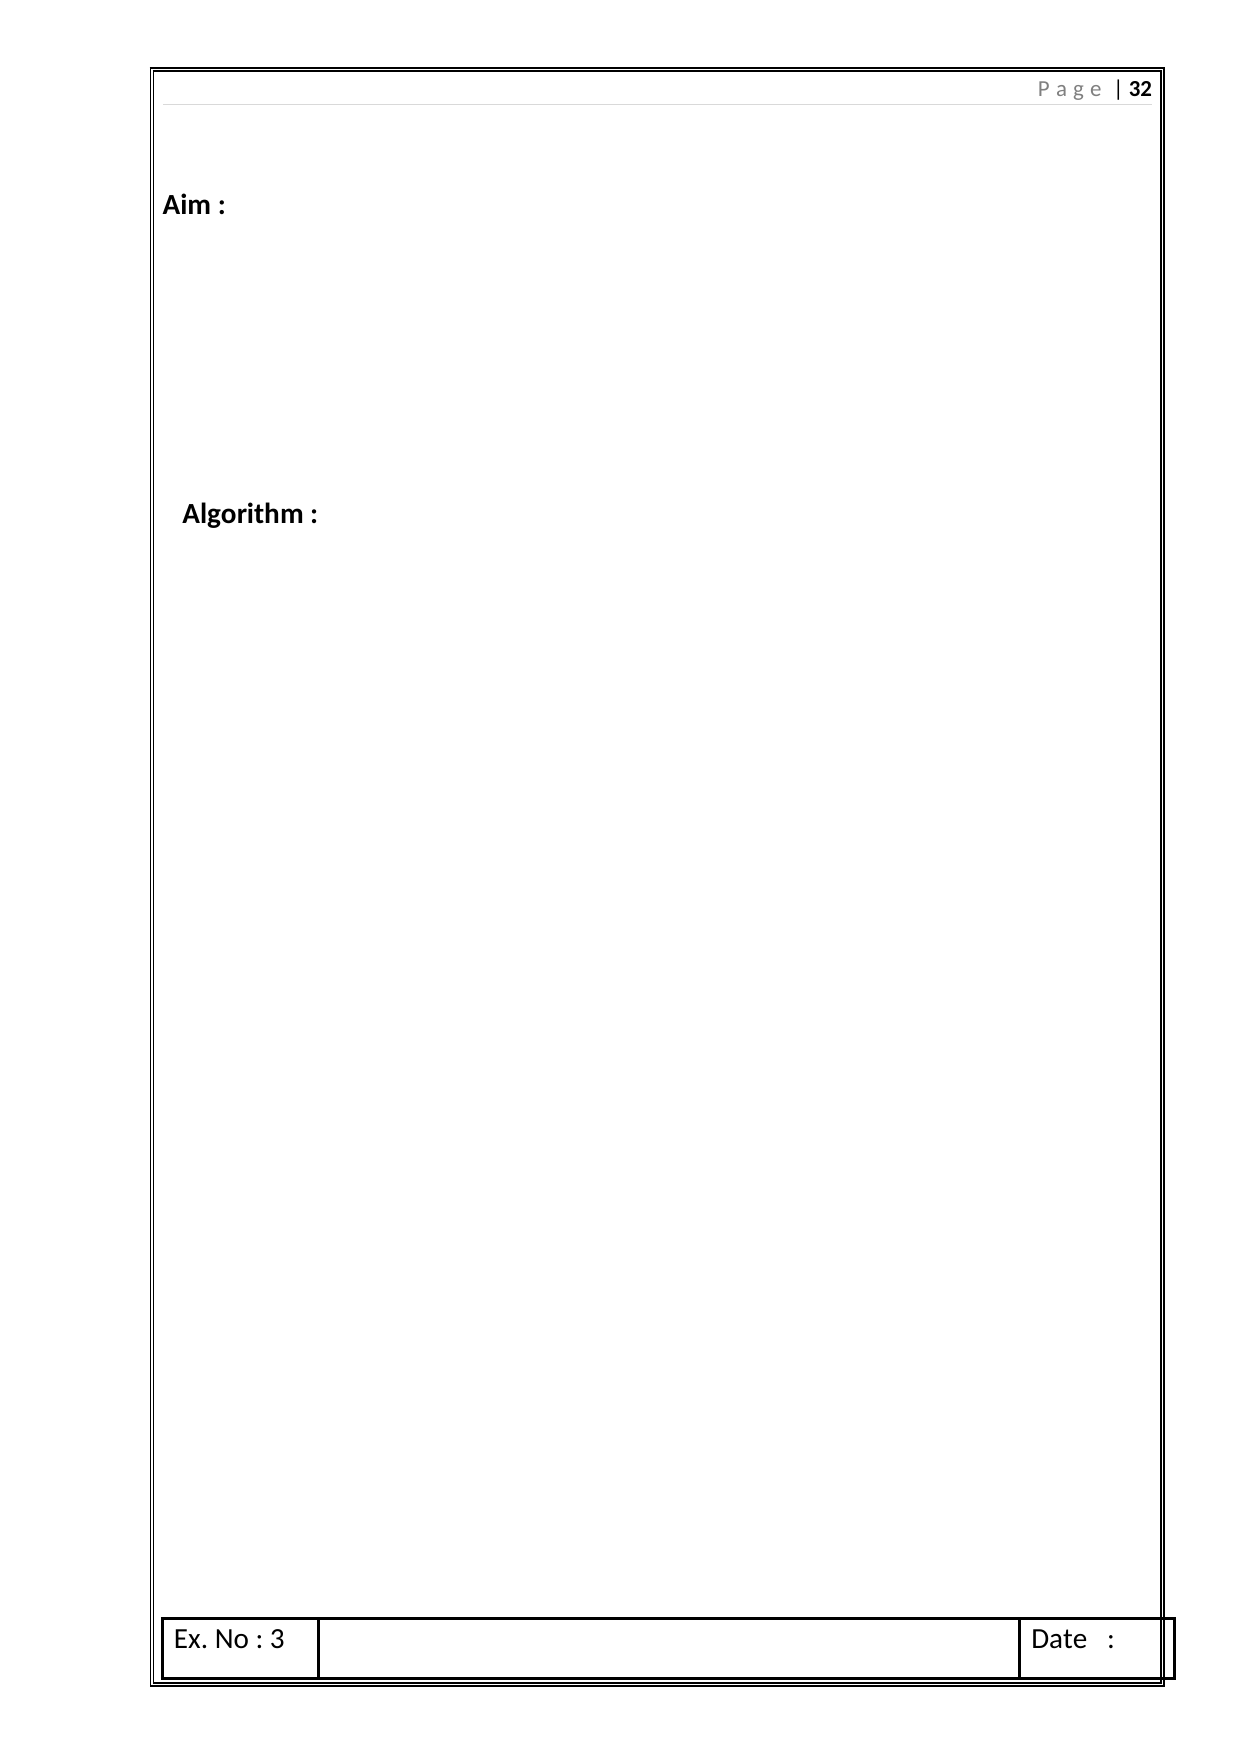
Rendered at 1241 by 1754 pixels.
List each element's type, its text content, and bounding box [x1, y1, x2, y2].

text Algorithm : [162, 495, 1152, 530]
text Aim : [162, 186, 1152, 222]
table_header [320, 1620, 1018, 1677]
table_header Ex. No : 3 [164, 1620, 317, 1677]
table_header Date : [1021, 1620, 1160, 1677]
